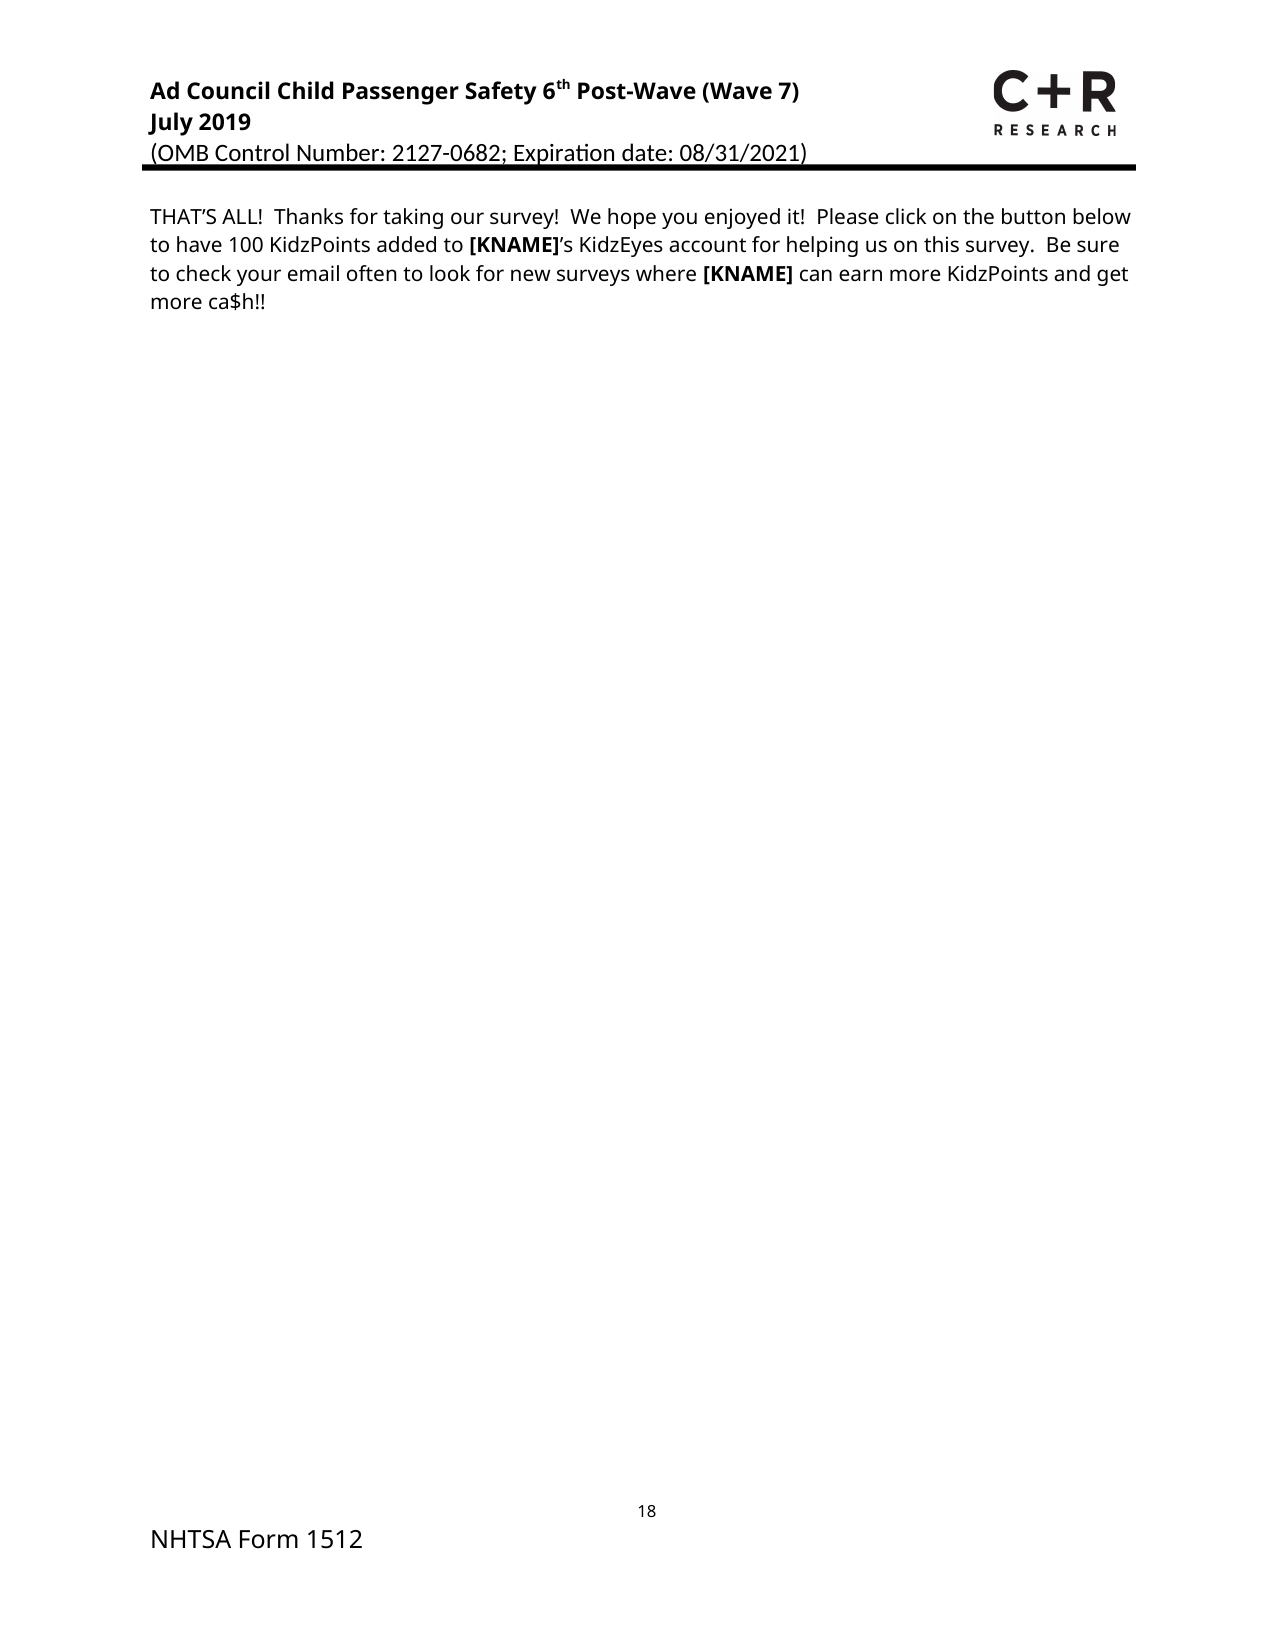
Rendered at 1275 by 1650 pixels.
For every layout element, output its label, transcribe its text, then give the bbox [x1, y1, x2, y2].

text THAT’S ALL! Thanks for taking our survey! We hope you enjoyed it! Please click on the button below to have 100 KidzPoints added to [KNAME]’s KidzEyes account for helping us on this survey. Be sure to check your email often to look for new surveys where [KNAME] can earn more KidzPoints and get more ca$h!! [150, 202, 1143, 316]
picture [993, 70, 1116, 136]
